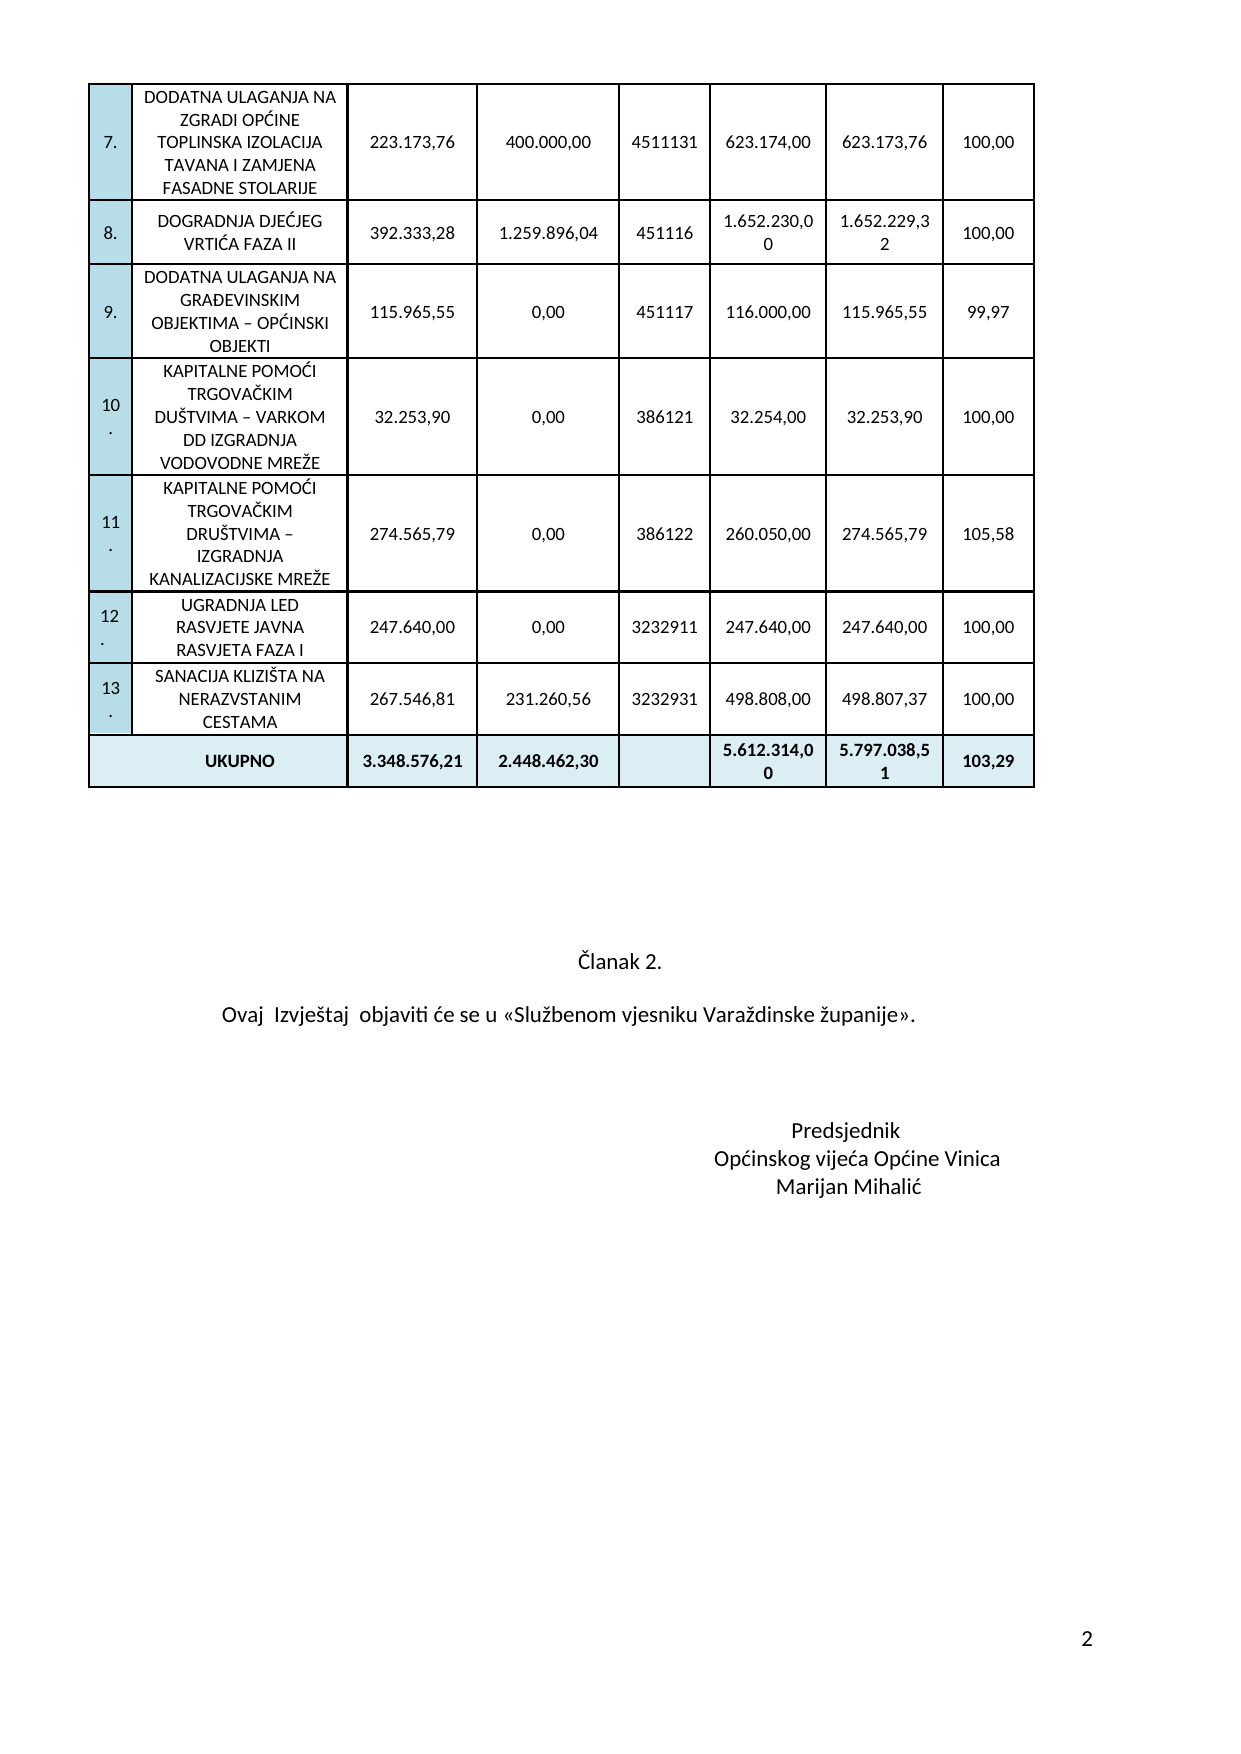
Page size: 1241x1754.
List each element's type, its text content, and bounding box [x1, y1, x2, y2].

table_cell 498.808,00 [711, 664, 825, 733]
table_cell KAPITALNE POMOĆI TRGOVAČKIM DRUŠTVIMA – IZGRADNJA KANALIZACIJSKE MREŽE [133, 476, 346, 590]
table_cell 9. [90, 265, 131, 357]
table_cell 3232911 [620, 593, 709, 662]
table_cell 11. [90, 476, 131, 590]
table_cell 2.448.462,30 [478, 736, 618, 786]
table_cell UGRADNJA LED RASVJETE JAVNA RASVJETA FAZA I [133, 593, 346, 662]
table_cell 32.254,00 [711, 359, 825, 474]
table_cell 386121 [620, 359, 709, 474]
table_cell 5.797.038,51 [827, 736, 942, 786]
table_cell 115.965,55 [827, 265, 942, 357]
table_cell DOGRADNJA DJEĆJEG VRTIĆA FAZA II [133, 201, 346, 263]
table_cell 1.652.229,32 [827, 201, 942, 263]
table_cell 623.173,76 [827, 85, 942, 199]
table_cell 115.965,55 [349, 265, 476, 357]
table_cell DODATNA ULAGANJA NA ZGRADI OPĆINE TOPLINSKA IZOLACIJA TAVANA I ZAMJENA FASADNE STOLARIJE [133, 85, 346, 199]
table_cell 1.652.230,00 [711, 201, 825, 263]
table_cell 116.000,00 [711, 265, 825, 357]
table_cell 100,00 [944, 593, 1033, 662]
table_cell 99,97 [944, 265, 1033, 357]
table_cell 392.333,28 [349, 201, 476, 263]
table_cell UKUPNO [132, 736, 346, 786]
table_cell 103,29 [944, 736, 1033, 786]
table_cell 32.253,90 [827, 359, 942, 474]
table_cell 400.000,00 [478, 85, 618, 199]
table_cell 0,00 [478, 359, 618, 474]
table_cell 100,00 [944, 359, 1033, 474]
table_cell 1.259.896,04 [478, 201, 618, 263]
table_cell 247.640,00 [711, 593, 825, 662]
table_cell 12. [90, 593, 131, 662]
table_cell 13. [90, 664, 131, 733]
table_cell 10. [90, 359, 131, 474]
table_cell 4511131 [620, 85, 709, 199]
table_cell [90, 736, 132, 786]
table_cell 105,58 [944, 476, 1033, 590]
table_cell DODATNA ULAGANJA NA GRAĐEVINSKIM OBJEKTIMA – OPĆINSKI OBJEKTI [133, 265, 346, 357]
text Ovaj Izvještaj objaviti će se u «Službenom vjesniku Varaždinske županije». [148, 1000, 1092, 1028]
table_cell 100,00 [944, 664, 1033, 733]
table_cell 274.565,79 [349, 476, 476, 590]
table_cell 231.260,56 [478, 664, 618, 733]
table_cell 3.348.576,21 [349, 736, 476, 786]
table_cell KAPITALNE POMOĆI TRGOVAČKIM DUŠTVIMA – VARKOM DD IZGRADNJA VODOVODNE MREŽE [133, 359, 346, 474]
text Članak 2. [148, 947, 1092, 975]
table_cell 3232931 [620, 664, 709, 733]
text Marijan Mihalić [148, 1172, 1092, 1200]
table_cell 451117 [620, 265, 709, 357]
table_cell 451116 [620, 201, 709, 263]
table_cell 5.612.314,00 [711, 736, 825, 786]
table_cell 274.565,79 [827, 476, 942, 590]
table_cell [620, 736, 709, 786]
table_cell 100,00 [944, 201, 1033, 263]
table_cell 247.640,00 [827, 593, 942, 662]
table_cell 0,00 [478, 476, 618, 590]
table_cell 623.174,00 [711, 85, 825, 199]
table_cell 32.253,90 [349, 359, 476, 474]
table_cell 8. [90, 201, 131, 263]
table_cell 386122 [620, 476, 709, 590]
table_cell 223.173,76 [349, 85, 476, 199]
table_cell 0,00 [478, 265, 618, 357]
table_cell 267.546,81 [349, 664, 476, 733]
table_cell 0,00 [478, 593, 618, 662]
table_cell 498.807,37 [827, 664, 942, 733]
table_cell 247.640,00 [349, 593, 476, 662]
table_cell 7. [90, 85, 131, 199]
text Predsjednik [148, 1116, 1092, 1144]
table_cell 260.050,00 [711, 476, 825, 590]
text Općinskog vijeća Općine Vinica [148, 1144, 1092, 1172]
table_cell SANACIJA KLIZIŠTA NA NERAZVSTANIM CESTAMA [133, 664, 346, 733]
table_cell 100,00 [944, 85, 1033, 199]
